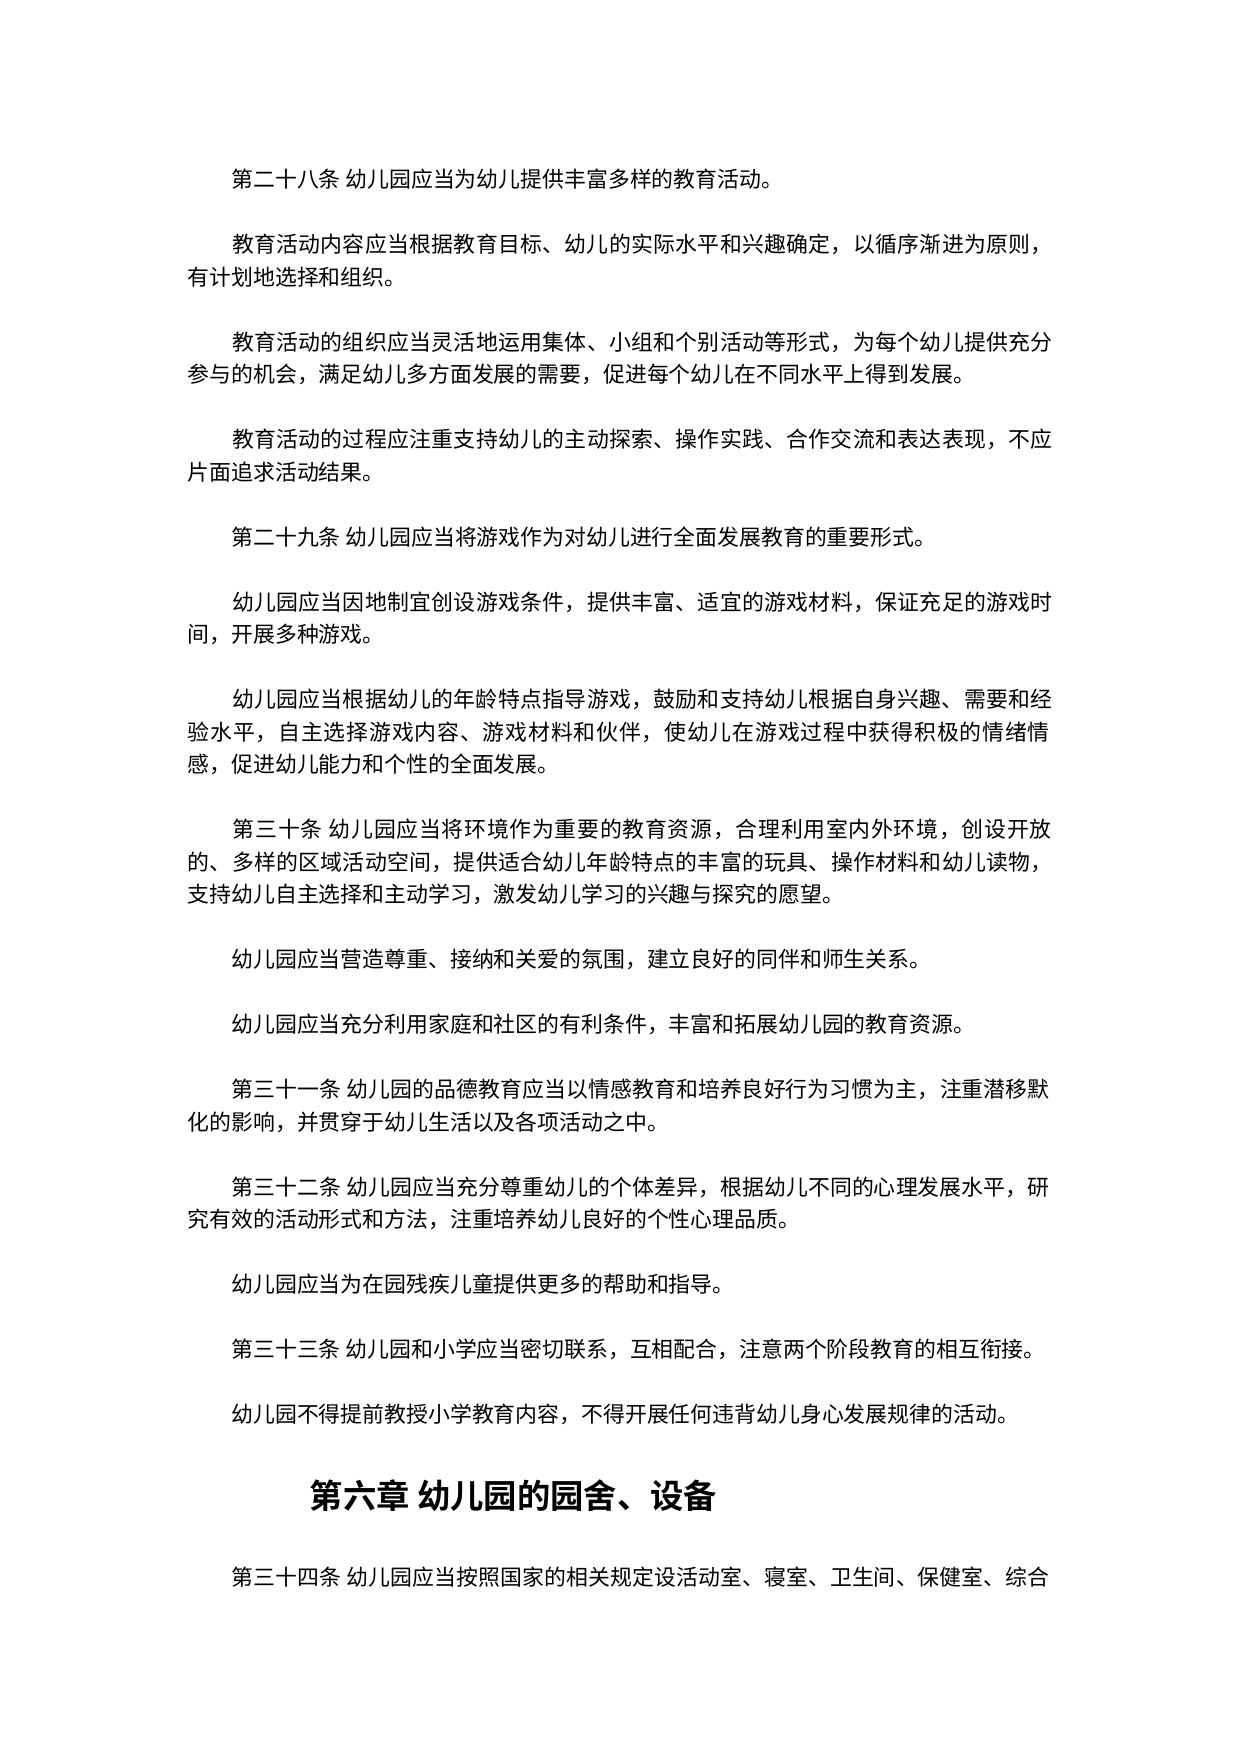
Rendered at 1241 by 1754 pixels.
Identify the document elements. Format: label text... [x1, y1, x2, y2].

text 第三十条 幼儿园应当将环境作为重要的教育资源，合理利用室内外环境，创设开放的、多样的区域活动空间，提供适合幼儿年龄特点的丰富的玩具、操作材料和幼儿读物，支持幼儿自主选择和主动学习，激发幼儿学习的兴趣与探究的愿望。 [187, 812, 1053, 909]
text 幼儿园不得提前教授小学教育内容，不得开展任何违背幼儿身心发展规律的活动。 [187, 1397, 1053, 1429]
text 第二十八条 幼儿园应当为幼儿提供丰富多样的教育活动。 [187, 162, 1053, 194]
text 幼儿园应当根据幼儿的年龄特点指导游戏，鼓励和支持幼儿根据自身兴趣、需要和经验水平，自主选择游戏内容、游戏材料和伙伴，使幼儿在游戏过程中获得积极的情绪情感，促进幼儿能力和个性的全面发展。 [187, 682, 1053, 779]
text 第六章 幼儿园的园舍、设备 [187, 1462, 1053, 1527]
text 第三十二条 幼儿园应当充分尊重幼儿的个体差异，根据幼儿不同的心理发展水平，研究有效的活动形式和方法，注重培养幼儿良好的个性心理品质。 [187, 1169, 1053, 1234]
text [187, 1559, 1053, 1592]
text 教育活动内容应当根据教育目标、幼儿的实际水平和兴趣确定，以循序渐进为原则，有计划地选择和组织。 [187, 227, 1053, 292]
text 第三十一条 幼儿园的品德教育应当以情感教育和培养良好行为习惯为主，注重潜移默化的影响，并贯穿于幼儿生活以及各项活动之中。 [187, 1072, 1053, 1137]
text 第三十三条 幼儿园和小学应当密切联系，互相配合，注意两个阶段教育的相互衔接。 [187, 1332, 1053, 1364]
text 教育活动的过程应注重支持幼儿的主动探索、操作实践、合作交流和表达表现，不应片面追求活动结果。 [187, 422, 1053, 487]
text 幼儿园应当充分利用家庭和社区的有利条件，丰富和拓展幼儿园的教育资源。 [187, 1007, 1053, 1039]
text 教育活动的组织应当灵活地运用集体、小组和个别活动等形式，为每个幼儿提供充分参与的机会，满足幼儿多方面发展的需要，促进每个幼儿在不同水平上得到发展。 [187, 324, 1053, 389]
text 第二十九条 幼儿园应当将游戏作为对幼儿进行全面发展教育的重要形式。 [187, 519, 1053, 552]
text 幼儿园应当营造尊重、接纳和关爱的氛围，建立良好的同伴和师生关系。 [187, 942, 1053, 974]
text 幼儿园应当为在园残疾儿童提供更多的帮助和指导。 [187, 1267, 1053, 1299]
text 幼儿园应当因地制宜创设游戏条件，提供丰富、适宜的游戏材料，保证充足的游戏时间，开展多种游戏。 [187, 584, 1053, 649]
